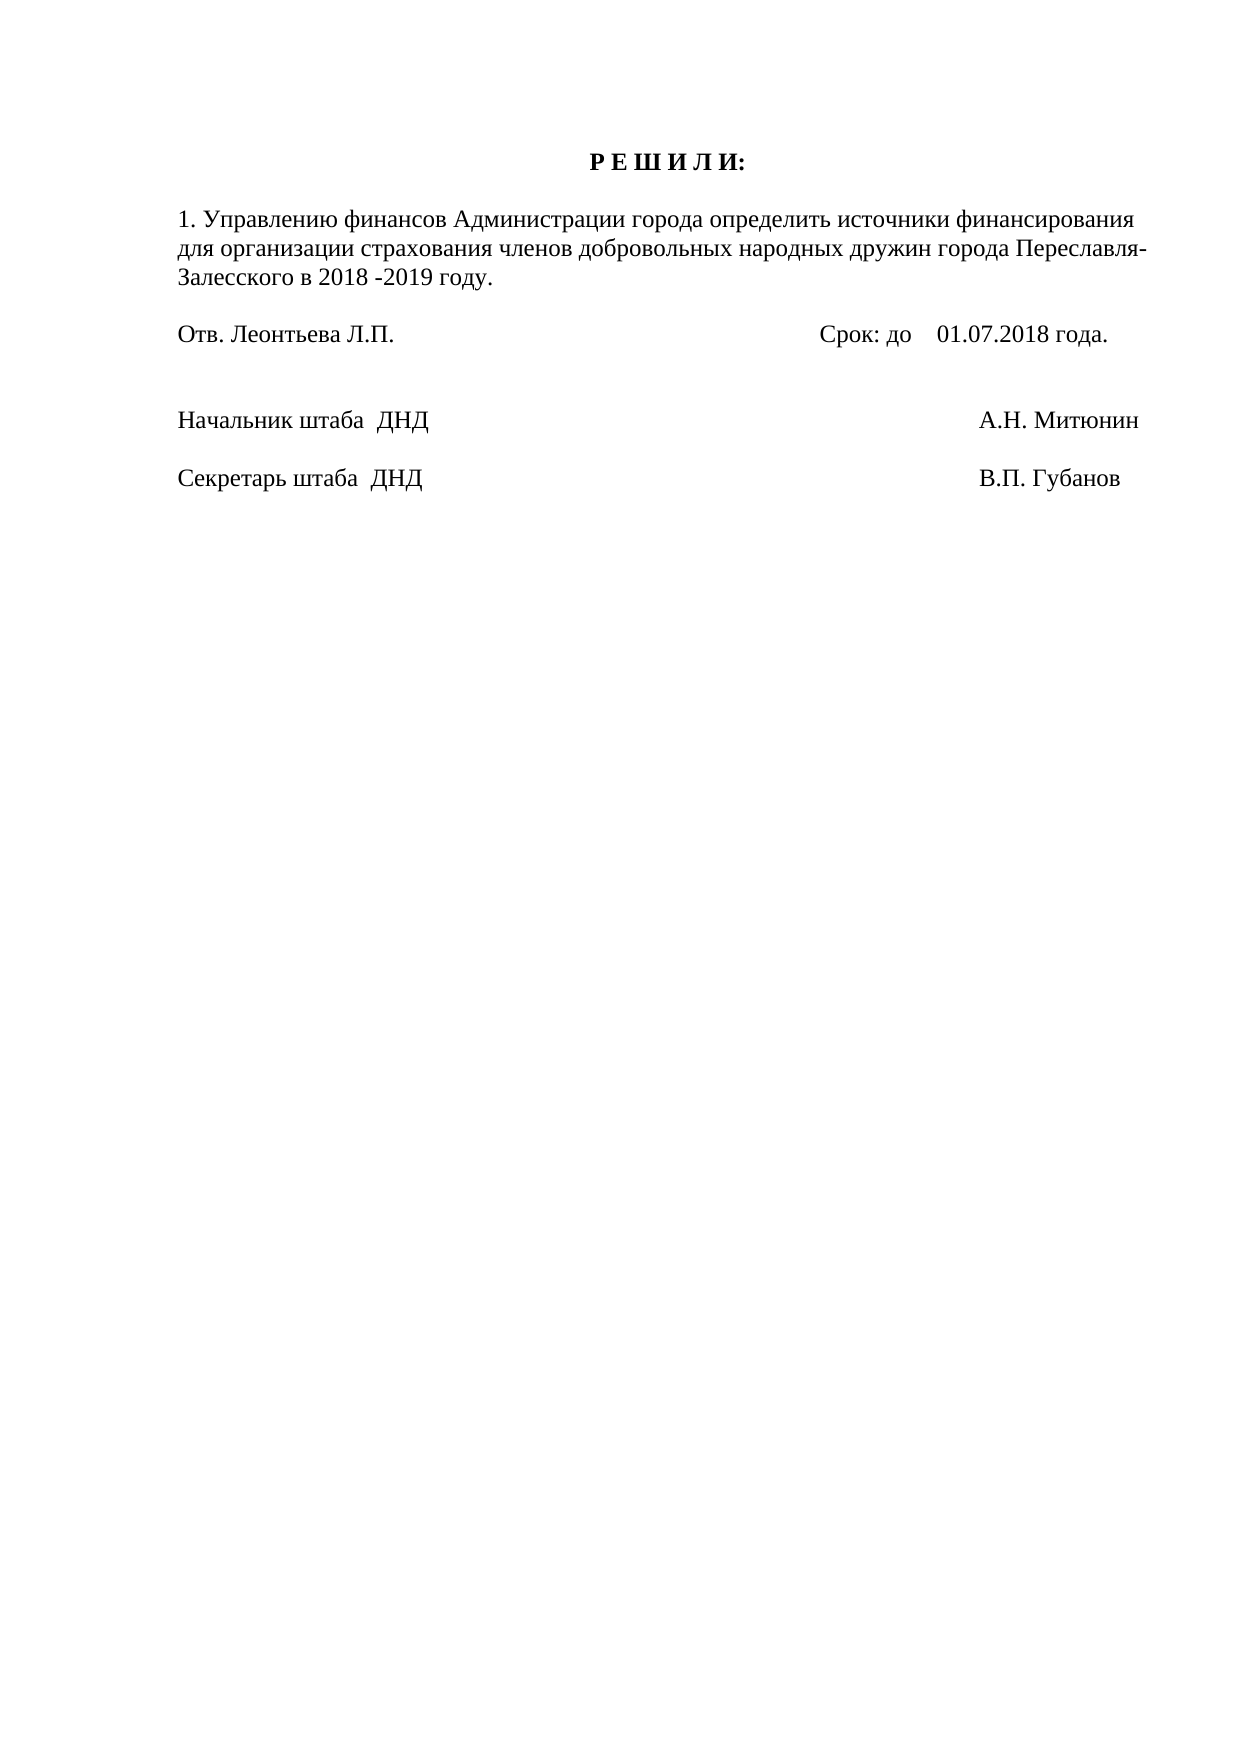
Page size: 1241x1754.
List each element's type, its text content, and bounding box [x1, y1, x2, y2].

text Р Е Ш И Л И: [177, 147, 1152, 176]
text 1. Управлению финансов Администрации города определить источники финансирования для организации страхования членов добровольных народных дружин города Переславля-Залесского в 2018 -2019 году. [177, 204, 1152, 291]
text Отв. Леонтьева Л.П. Срок: до 01.07.2018 года. [177, 319, 1152, 348]
text Начальник штаба ДНД А.Н. Митюнин [177, 406, 1152, 434]
text Секретарь штаба ДНД В.П. Губанов [177, 463, 1152, 492]
